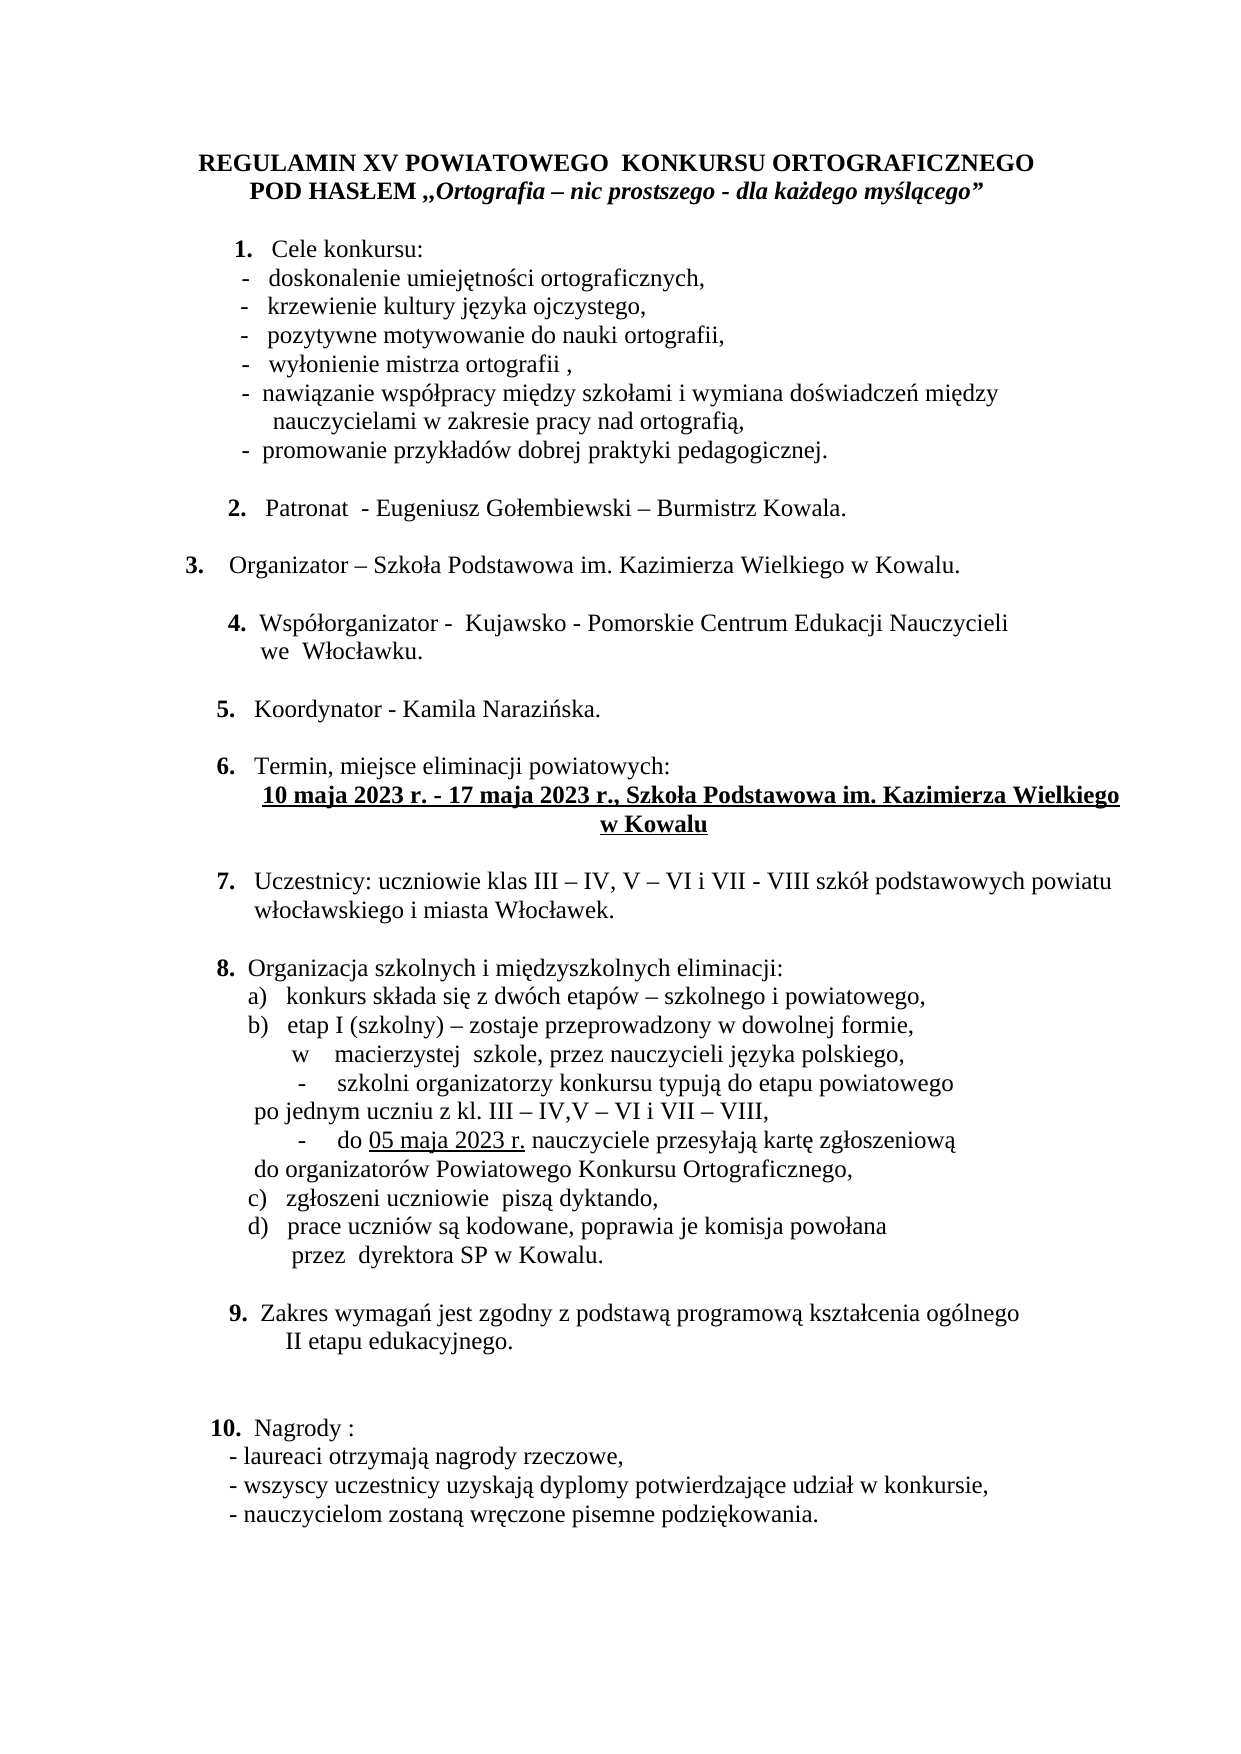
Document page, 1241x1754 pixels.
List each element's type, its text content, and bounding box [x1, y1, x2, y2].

text d) prace uczniów są kodowane, poprawia je komisja powołana [148, 1211, 1160, 1240]
text POD HASŁEM ,,Ortografia – nic prostszego - dla każdego myślącego” [148, 176, 1085, 205]
text 10 maja 2023 r. - 17 maja 2023 r., Szkoła Podstawowa im. Kazimierza Wielkiego w Kowalu [148, 780, 1160, 838]
text 6. Termin, miejsce eliminacji powiatowych: [148, 751, 1160, 780]
text 8. Organizacja szkolnych i międzyszkolnych eliminacji: [148, 953, 1160, 981]
text REGULAMIN XV POWIATOWEGO KONKURSU ORTOGRAFICZNEGO [148, 148, 1085, 176]
text 2. Patronat - Eugeniusz Gołembiewski – Burmistrz Kowala. [148, 493, 1160, 521]
text - wszyscy uczestnicy uzyskają dyplomy potwierdzające udział w konkursie, [185, 1470, 1160, 1499]
text - pozytywne motywowanie do nauki ortografii, [148, 320, 1160, 349]
text - nawiązanie współpracy między szkołami i wymiana doświadczeń między [185, 378, 1160, 406]
text - do 05 maja 2023 r. nauczyciele przesyłają kartę zgłoszeniową [254, 1125, 1160, 1154]
text 9. Zakres wymagań jest zgodny z podstawą programową kształcenia ogólnego [223, 1298, 1160, 1326]
text do organizatorów Powiatowego Konkursu Ortograficznego, [254, 1154, 1160, 1183]
text po jednym uczniu z kl. III – IV,V – VI i VII – VIII, [254, 1096, 1160, 1125]
text II etapu edukacyjnego. [223, 1326, 1160, 1355]
text 10. Nagrody : [148, 1413, 1160, 1441]
text - szkolni organizatorzy konkursu typują do etapu powiatowego [254, 1068, 1160, 1096]
text - wyłonienie mistrza ortografii , [148, 349, 1160, 378]
text przez dyrektora SP w Kowalu. [148, 1240, 1160, 1269]
text - nauczycielom zostaną wręczone pisemne podziękowania. [185, 1499, 1160, 1528]
text a) konkurs składa się z dwóch etapów – szkolnego i powiatowego, [148, 981, 1160, 1010]
text 1. Cele konkursu: [148, 234, 1160, 263]
text - doskonalenie umiejętności ortograficznych, [148, 263, 1160, 291]
text b) etap I (szkolny) – zostaje przeprowadzony w dowolnej formie, [148, 1010, 1160, 1039]
text włocławskiego i miasta Włocławek. [148, 895, 1160, 924]
text we Włocławku. [223, 636, 1160, 665]
text nauczycielami w zakresie pracy nad ortografią, [185, 406, 1160, 435]
text 4. Współorganizator - Kujawsko - Pomorskie Centrum Edukacji Nauczycieli [148, 608, 1160, 636]
text - promowanie przykładów dobrej praktyki pedagogicznej. [185, 435, 1160, 464]
text w macierzystej szkole, przez nauczycieli języka polskiego, [148, 1039, 1160, 1068]
text - krzewienie kultury języka ojczystego, [148, 291, 1160, 320]
text 5. Koordynator - Kamila Narazińska. [148, 694, 1160, 723]
list Organizator – Szkoła Podstawowa im. Kazimierza Wielkiego w Kowalu. [185, 550, 1160, 579]
text - laureaci otrzymają nagrody rzeczowe, [148, 1441, 1160, 1470]
text c) zgłoszeni uczniowie piszą dyktando, [148, 1183, 1160, 1211]
text 7. Uczestnicy: uczniowie klas III – IV, V – VI i VII - VIII szkół podstawowych powiatu [148, 866, 1160, 895]
